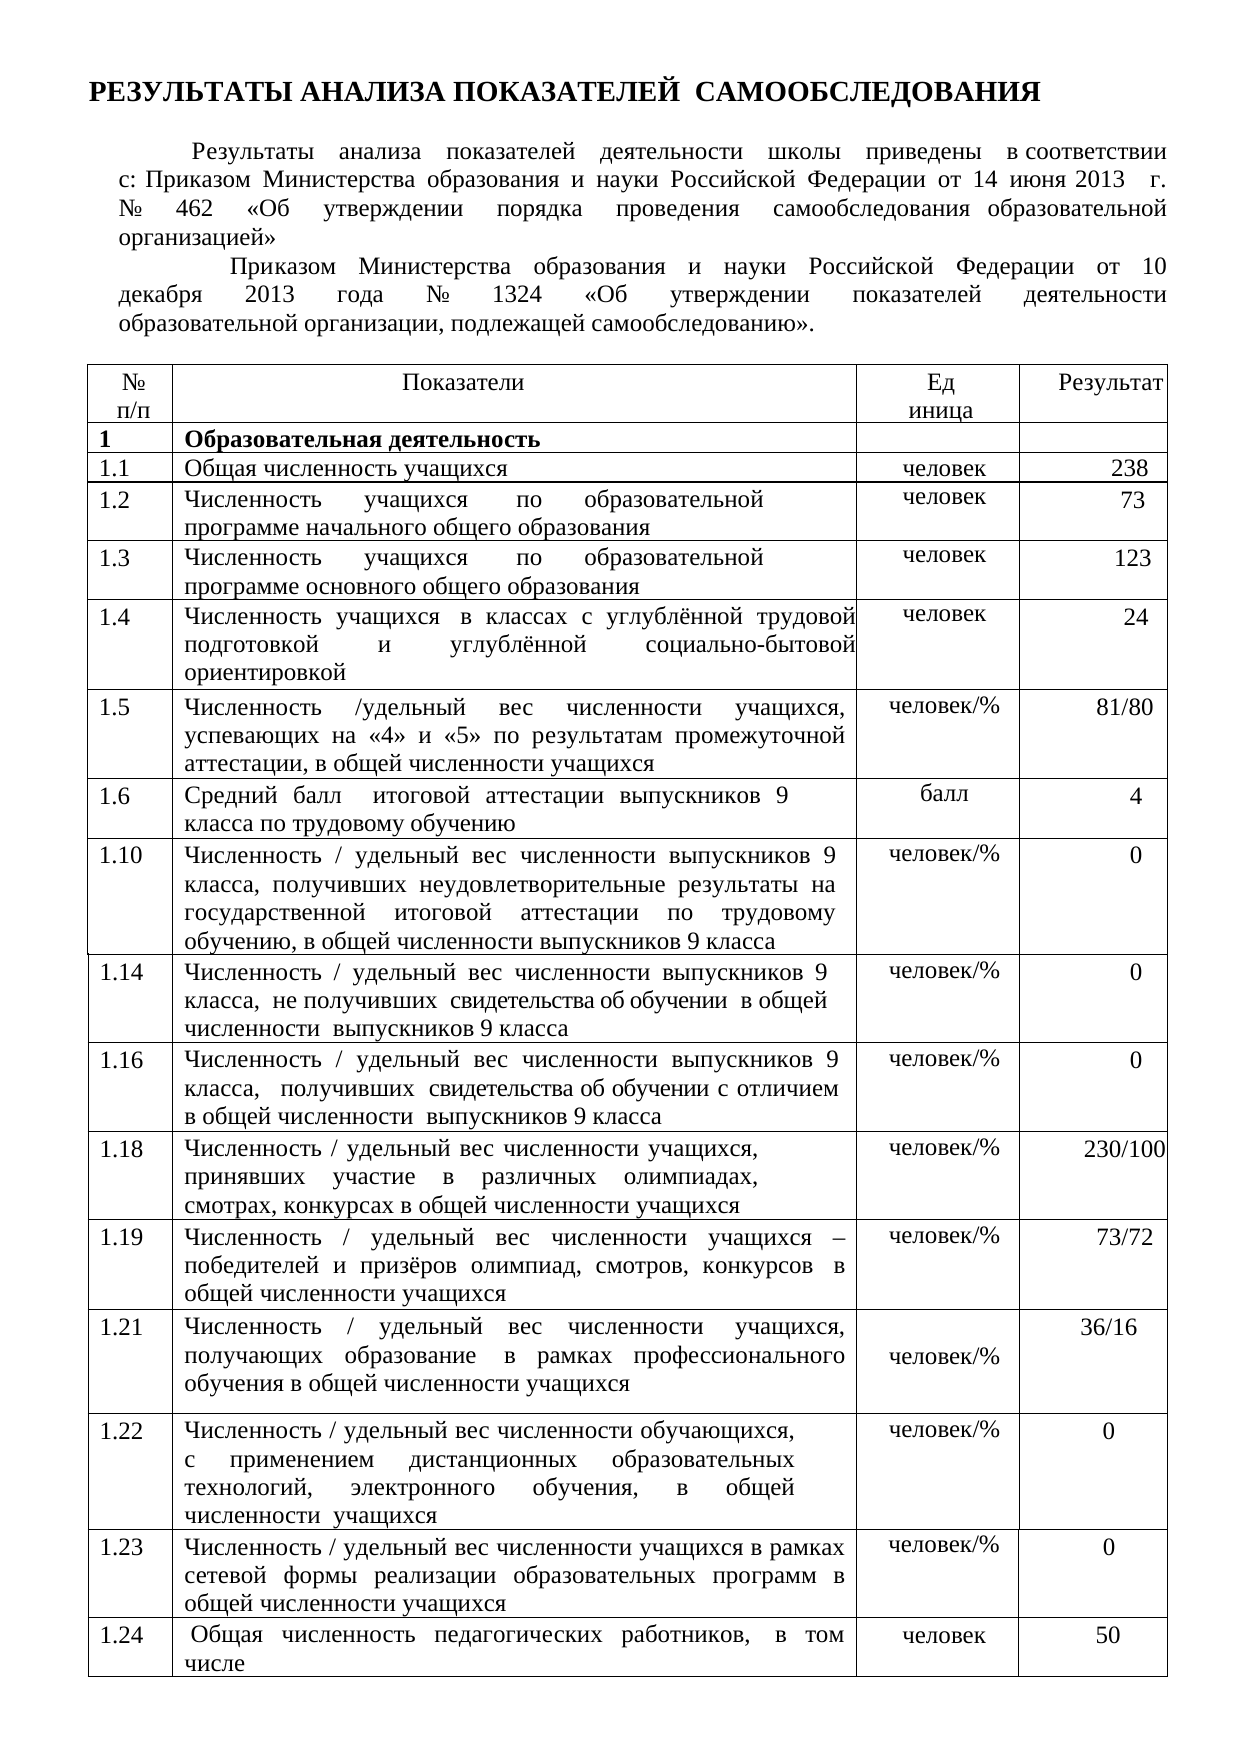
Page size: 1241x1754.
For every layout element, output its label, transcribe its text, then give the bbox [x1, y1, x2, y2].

table_cell человек [857, 483, 1019, 540]
table_cell 230/100 [1020, 1132, 1167, 1219]
table_cell [1020, 423, 1167, 452]
table_cell человек/% [857, 1043, 1019, 1131]
table_cell 1.14 [89, 955, 172, 1042]
table_cell Численность учащихся по образовательной программе основного общего образования [173, 541, 856, 598]
table_cell 0 [1020, 839, 1167, 954]
table_cell человек/% [857, 1530, 1018, 1617]
table_cell Численность / удельный вес численности учащихся, получающих образование в рамках профессионального обучения в общей численности учащихся [173, 1310, 856, 1413]
table_cell 1.22 [89, 1414, 172, 1529]
table_header Результат [1020, 365, 1167, 422]
table_cell Средний балл итоговой аттестации выпускников 9 класса по трудовому обучению [173, 779, 856, 837]
table_cell 0 [1020, 1043, 1167, 1131]
table_cell 1.2 [88, 483, 172, 540]
table_cell 81/80 [1020, 690, 1167, 777]
table_cell Образовательная деятельность [173, 423, 856, 452]
table_cell [857, 423, 1019, 452]
table_cell 1.18 [89, 1132, 172, 1219]
table_cell 0 [1020, 955, 1167, 1042]
table_header Показатели [173, 365, 856, 422]
table_cell 1.3 [88, 541, 172, 598]
table_cell Численность / удельный вес численности выпускников 9 класса, получивших неудовлетворительные результаты на государственной итоговой аттестации по трудовому обучению, в общей численности выпускников 9 класса [173, 839, 856, 954]
table_cell 1.4 [88, 600, 172, 689]
table_cell Численность / удельный вес численности учащихся, принявших участие в различных олимпиадах, смотрах, конкурсах в общей численности учащихся [173, 1132, 856, 1219]
table_cell человек [857, 453, 1019, 481]
table_cell человек/% [857, 1132, 1019, 1219]
table_cell Численность / удельный вес численности выпускников 9 класса, получивших свидетельства об обучении с отличием в общей численности выпускников 9 класса [173, 1043, 856, 1131]
table_cell 1.5 [88, 690, 172, 777]
table_cell Численность учащихся в классах с углублённой трудовой подготовкой и углублённой социально-бытовой ориентировкой \ ууглублённосоциальноподготовкой [173, 600, 856, 689]
table_cell балл [857, 779, 1019, 837]
table_cell Численность / удельный вес численности учащихся в рамках сетевой формы реализации образовательных программ в общей численности учащихся [173, 1530, 856, 1617]
table_cell 50 [1019, 1618, 1167, 1676]
table_cell 0 [1020, 1414, 1167, 1529]
table_cell человек/% [857, 690, 1019, 777]
table_cell 1.19 [89, 1220, 172, 1309]
table_cell 24 [1020, 600, 1167, 689]
table_cell Численность учащихся по образовательной программе начального общего образования [173, 483, 856, 540]
table_cell Численность /удельный вес численности учащихся, успевающих на «4» и «5» по результатам промежуточной аттестации, в общей численности учащихся [173, 690, 856, 777]
table_cell Численность / удельный вес численности выпускников 9 класса, не получивших свидетельства об обучении в общей численности выпускников 9 класса [173, 955, 856, 1042]
table_cell Общая численность учащихся [173, 453, 856, 481]
table_cell 73/72 [1020, 1220, 1167, 1309]
table_cell Общая численность педагогических работников, в том числе [173, 1618, 856, 1676]
table_cell 1.10 [88, 839, 172, 954]
table_cell Численность / удельный вес численности обучающихся, с применением дистанционных образовательных технологий, электронного обучения, в общей численности учащихся [173, 1414, 856, 1529]
table_cell 4 [1020, 779, 1167, 837]
table_cell 1 [88, 423, 172, 452]
table_header Единица измерения [857, 365, 1019, 422]
table_cell 1.6 [88, 779, 172, 837]
table_cell 36/16 [1020, 1310, 1167, 1413]
text РЕЗУЛЬТАТЫ АНАЛИЗА ПОКАЗАТЕЛЕЙ САМООБСЛЕДОВАНИЯ [89, 74, 1167, 107]
table_cell 1.21 [89, 1310, 172, 1413]
table_cell 1.16 [89, 1043, 172, 1131]
table_cell человек/% [857, 839, 1019, 954]
table_cell 1.1 [88, 453, 172, 481]
table_cell 123 [1020, 541, 1167, 598]
table_cell человек/% [857, 955, 1019, 1042]
table_cell человек [857, 541, 1019, 598]
table_cell человек/% [857, 1310, 1019, 1413]
table_cell человек/% [857, 1414, 1019, 1529]
table_cell человек [857, 600, 1019, 689]
table_cell человек/% [857, 1220, 1019, 1309]
table_header № п/п [88, 365, 172, 422]
text Результаты анализа показателей деятельности школы приведены в соответствии с: Приказом Министерства образования и науки Российской Федерации от 14 июня 2013 г. № 462 «Об утверждении порядка проведения самообследования образовательной организацией» [118, 136, 1167, 251]
table_cell Численность / удельный вес численности учащихся – победителей и призёров олимпиад, смотров, конкурсов в общей численности учащихся [173, 1220, 856, 1309]
table_cell 238 [1020, 453, 1167, 481]
table_cell 0 [1019, 1530, 1167, 1617]
table_cell 73 [1020, 483, 1167, 540]
text Приказом Министерства образования и науки Российской Федерации от 10 декабря 2013 года № 1324 «Об утверждении показателей деятельности образовательной организации, подлежащей самообследованию». [118, 251, 1167, 337]
table_cell человек [857, 1618, 1018, 1676]
table_cell 1.23 [89, 1530, 172, 1617]
table_cell 1.24 [89, 1618, 172, 1676]
